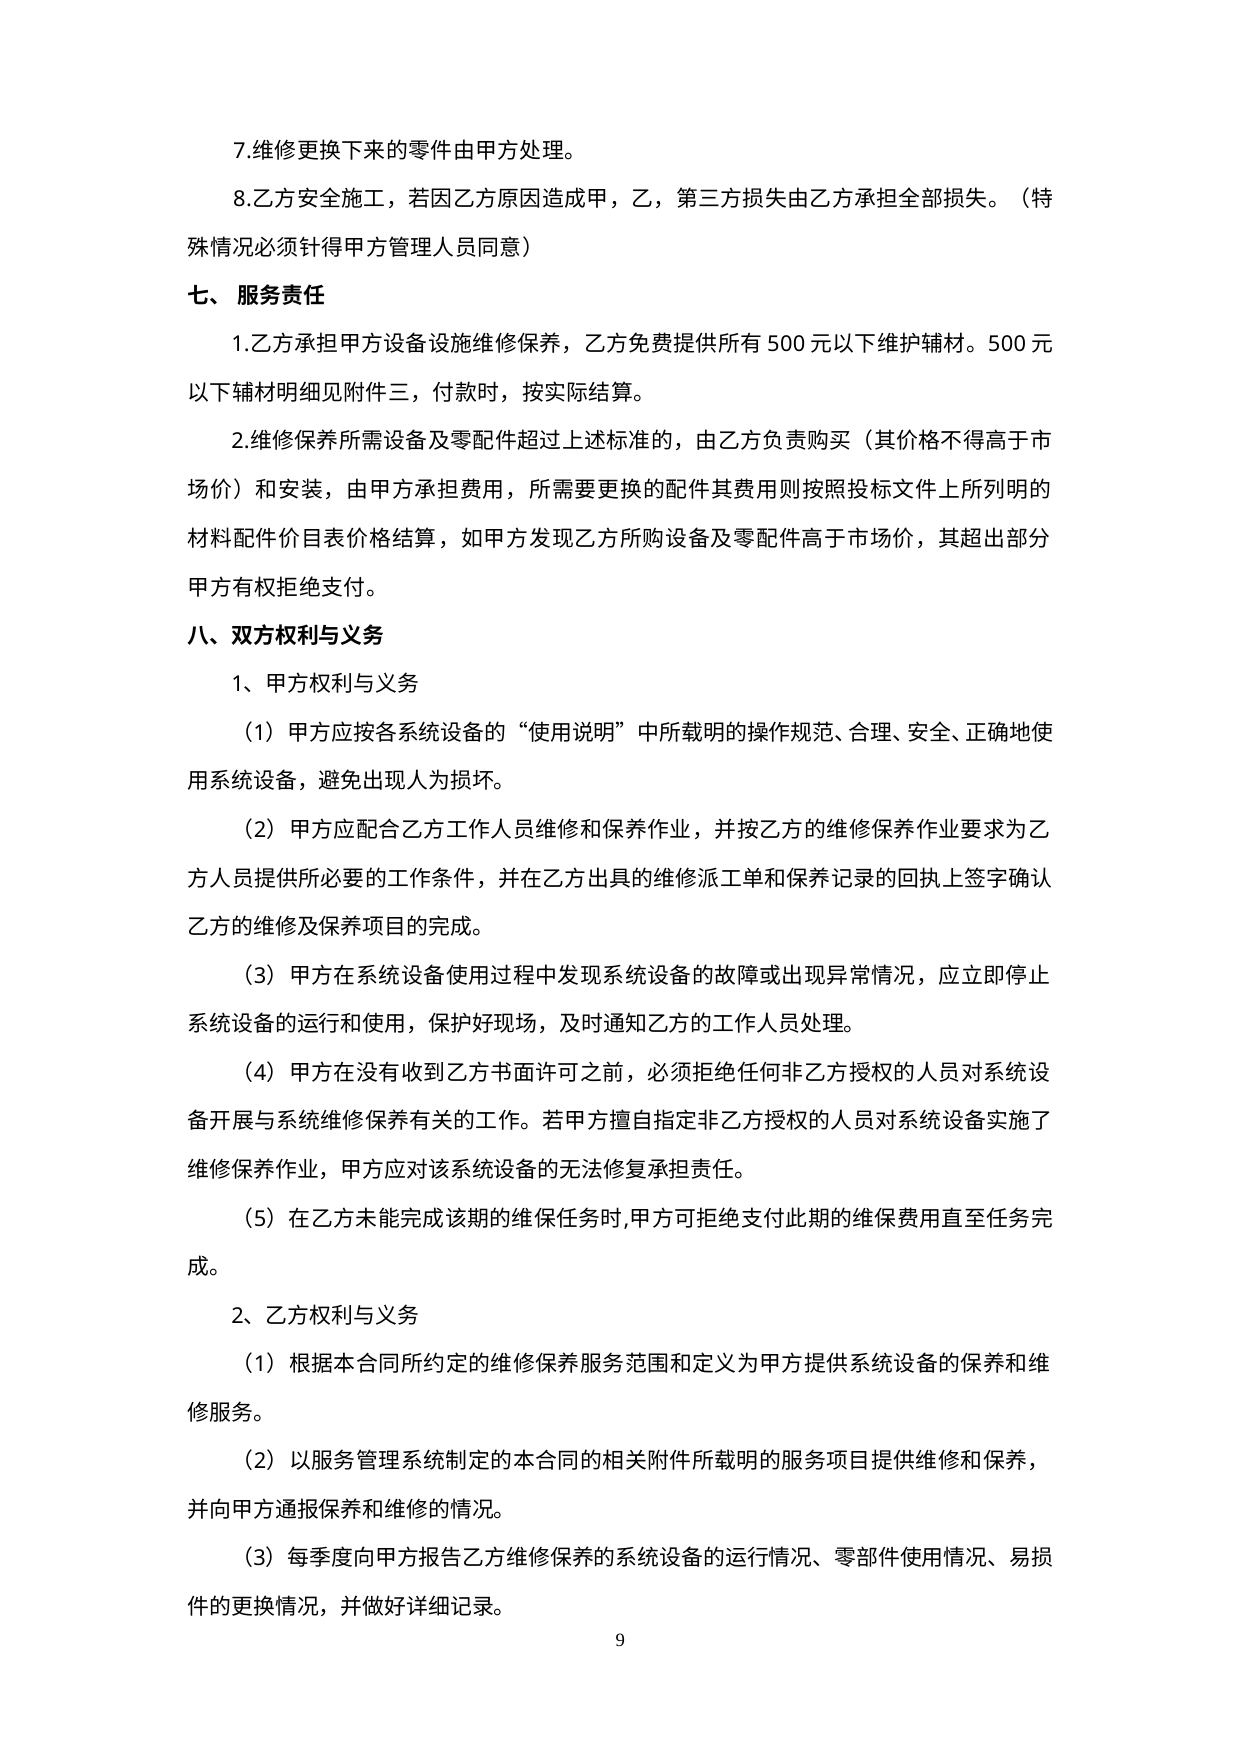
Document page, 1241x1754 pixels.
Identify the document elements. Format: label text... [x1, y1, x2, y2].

text 7.维修更换下来的零件由甲方处理。 [187, 472, 1053, 505]
text （1）甲方应按各系统设备的“使用说明”中所载明的操作规范、合理、安全、正确地使用系统设备，避免出现人为损坏。 [187, 1054, 1053, 1136]
text 2.维修保养所需设备及零配件超过上述标准的，由乙方负责购买（其价格不得高于市场价）和安装，由甲方承担费用，所需要更换的配件其费用则按照投标文件上所列明的材料配件价目表价格结算，如甲方发现乙方所购设备及零配件高于市场价，其超出部分甲方有权拒绝支付。 [187, 763, 1053, 942]
text （5）在乙方未能完成该期的维保任务时,甲方可拒绝支付此期的维保费用直至任务完成。 [187, 1540, 1053, 1621]
list 服务责任 [187, 618, 1053, 650]
text （3）甲方在系统设备使用过程中发现系统设备的故障或出现异常情况，应立即停止系统设备的运行和使用，保护好现场，及时通知乙方的工作人员处理。 [187, 1297, 1053, 1378]
text 6.若维修结果不达标，甲方有权要求乙方整改。 [187, 424, 1053, 456]
text 5.确保机场合同内所列道闸在合同履行期间保持安全运行状态，不发生因机器故障等情况引发的安全事故。 [187, 327, 1053, 408]
text 4.合同执行期间，需更换配件或材料招标人可向中标人采购或自行采购，中标人均须配合安装调试。中标人提供的备件或材料价目表需经招标人审核，付款方式由合同（参见附件二）加以说明。中标人提供的备件或材料须为原厂配套产品，更换后的故障件交至招标人处理。 [187, 132, 1053, 311]
text 8.乙方安全施工，若因乙方原因造成甲，乙，第三方损失由乙方承担全部损失。（特殊情况必须针得甲方管理人员同意） [187, 521, 1053, 602]
text 1、甲方权利与义务 [231, 1006, 1053, 1038]
text 1.乙方承担甲方设备设施维修保养，乙方免费提供所有500元以下维护辅材。500元以下辅材明细见附件三，付款时，按实际结算。 [187, 666, 1053, 747]
text 八、双方权利与义务 [187, 958, 1053, 990]
text （4）甲方在没有收到乙方书面许可之前，必须拒绝任何非乙方授权的人员对系统设备开展与系统维修保养有关的工作。若甲方擅自指定非乙方授权的人员对系统设备实施了维修保养作业，甲方应对该系统设备的无法修复承担责任。 [187, 1394, 1053, 1524]
text （2）甲方应配合乙方工作人员维修和保养作业，并按乙方的维修保养作业要求为乙方人员提供所必要的工作条件，并在乙方出具的维修派工单和保养记录的回执上签字确认乙方的维修及保养项目的完成。 [187, 1151, 1053, 1281]
